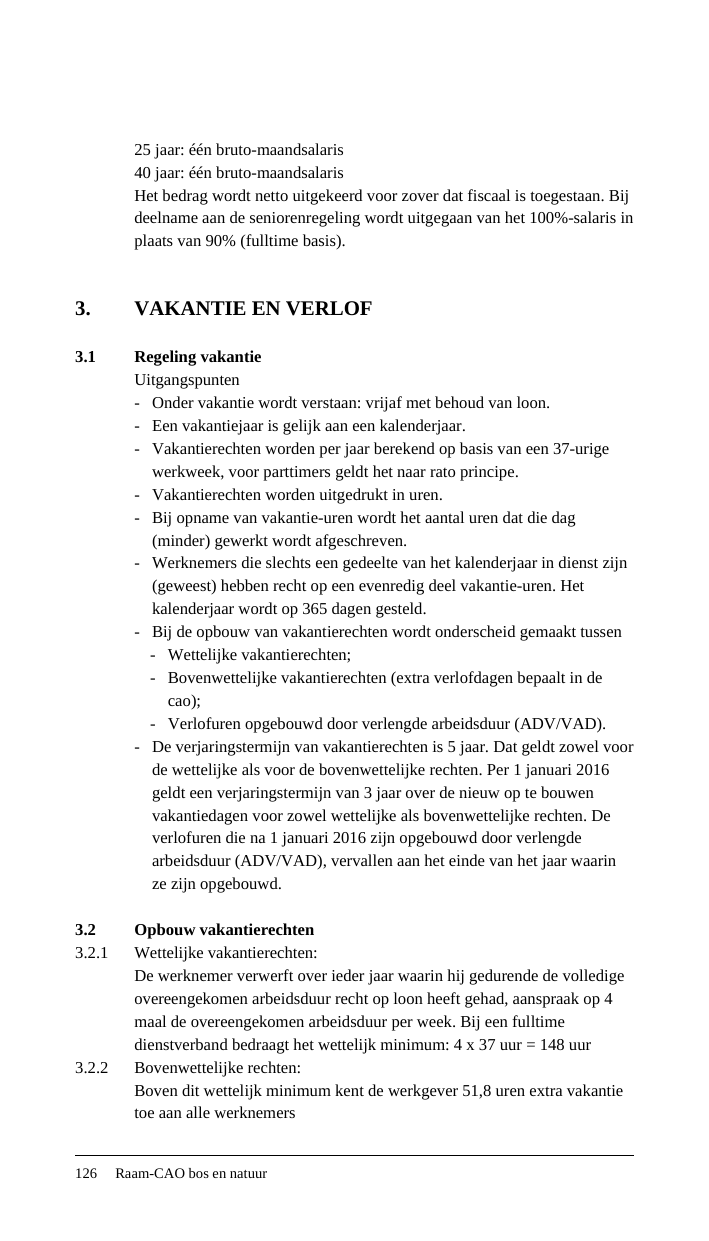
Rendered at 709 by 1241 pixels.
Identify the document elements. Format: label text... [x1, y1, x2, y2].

text Boven dit wettelijk minimum kent de werkgever 51,8 uren extra vakantie toe aan alle werknemers [134, 1077, 634, 1122]
text 3.2 Opbouw vakantierechten [75, 916, 634, 939]
text - Een vakantiejaar is gelijk aan een kalenderjaar. [134, 412, 634, 435]
text 3. VAKANTIE EN VERLOF [75, 296, 634, 320]
text 3.2.2 Bovenwettelijke rechten: [75, 1054, 634, 1077]
text - Vakantierechten worden per jaar berekend op basis van een 37-urige werkweek, voor parttimers geldt het naar rato principe. [134, 435, 634, 481]
text - Vakantierechten worden uitgedrukt in uren. [134, 481, 634, 504]
text 3.2.1 Wettelijke vakantierechten: [75, 939, 634, 962]
text - Werknemers die slechts een gedeelte van het kalenderjaar in dienst zijn (geweest) hebben recht op een evenredig deel vakantie-uren. Het kalenderjaar wordt op 365 dagen gesteld. [134, 549, 634, 618]
text Uitgangspunten [134, 366, 634, 389]
text 25 jaar: één bruto-maandsalaris [134, 136, 634, 159]
text - De verjaringstermijn van vakantierechten is 5 jaar. Dat geldt zowel voor de wettelijke als voor de bovenwettelijke rechten. Per 1 januari 2016 geldt een verjaringstermijn van 3 jaar over de nieuw op te bouwen vakantiedagen voor zowel wettelijke als bovenwettelijke rechten. De verlofuren die na 1 januari 2016 zijn opgebouwd door verlengde arbeidsduur (ADV/VAD), vervallen aan het einde van het jaar waarin ze zijn opgebouwd. [134, 733, 634, 893]
text - Wettelijke vakantierechten; [150, 641, 634, 664]
text 40 jaar: één bruto-maandsalaris [134, 159, 634, 182]
text - Verlofuren opgebouwd door verlengde arbeidsduur (ADV/VAD). [150, 710, 634, 733]
text De werknemer verwerft over ieder jaar waarin hij gedurende de volledige overeengekomen arbeidsduur recht op loon heeft gehad, aanspraak op 4 maal de overeengekomen arbeidsduur per week. Bij een fulltime dienstverband bedraagt het wettelijk minimum: 4 x 37 uur = 148 uur [134, 962, 634, 1054]
text - Bij opname van vakantie-uren wordt het aantal uren dat die dag (minder) gewerkt wordt afgeschreven. [134, 504, 634, 549]
text Het bedrag wordt netto uitgekeerd voor zover dat fiscaal is toegestaan. Bij deelname aan de seniorenregeling wordt uitgegaan van het 100%-salaris in plaats van 90% (fulltime basis). [134, 182, 634, 250]
text - Bij de opbouw van vakantierechten wordt onderscheid gemaakt tussen [134, 618, 634, 641]
text 3.1 Regeling vakantie [75, 343, 634, 366]
text - Bovenwettelijke vakantierechten (extra verlofdagen bepaalt in de cao); [150, 664, 634, 710]
text - Onder vakantie wordt verstaan: vrijaf met behoud van loon. [134, 389, 634, 412]
